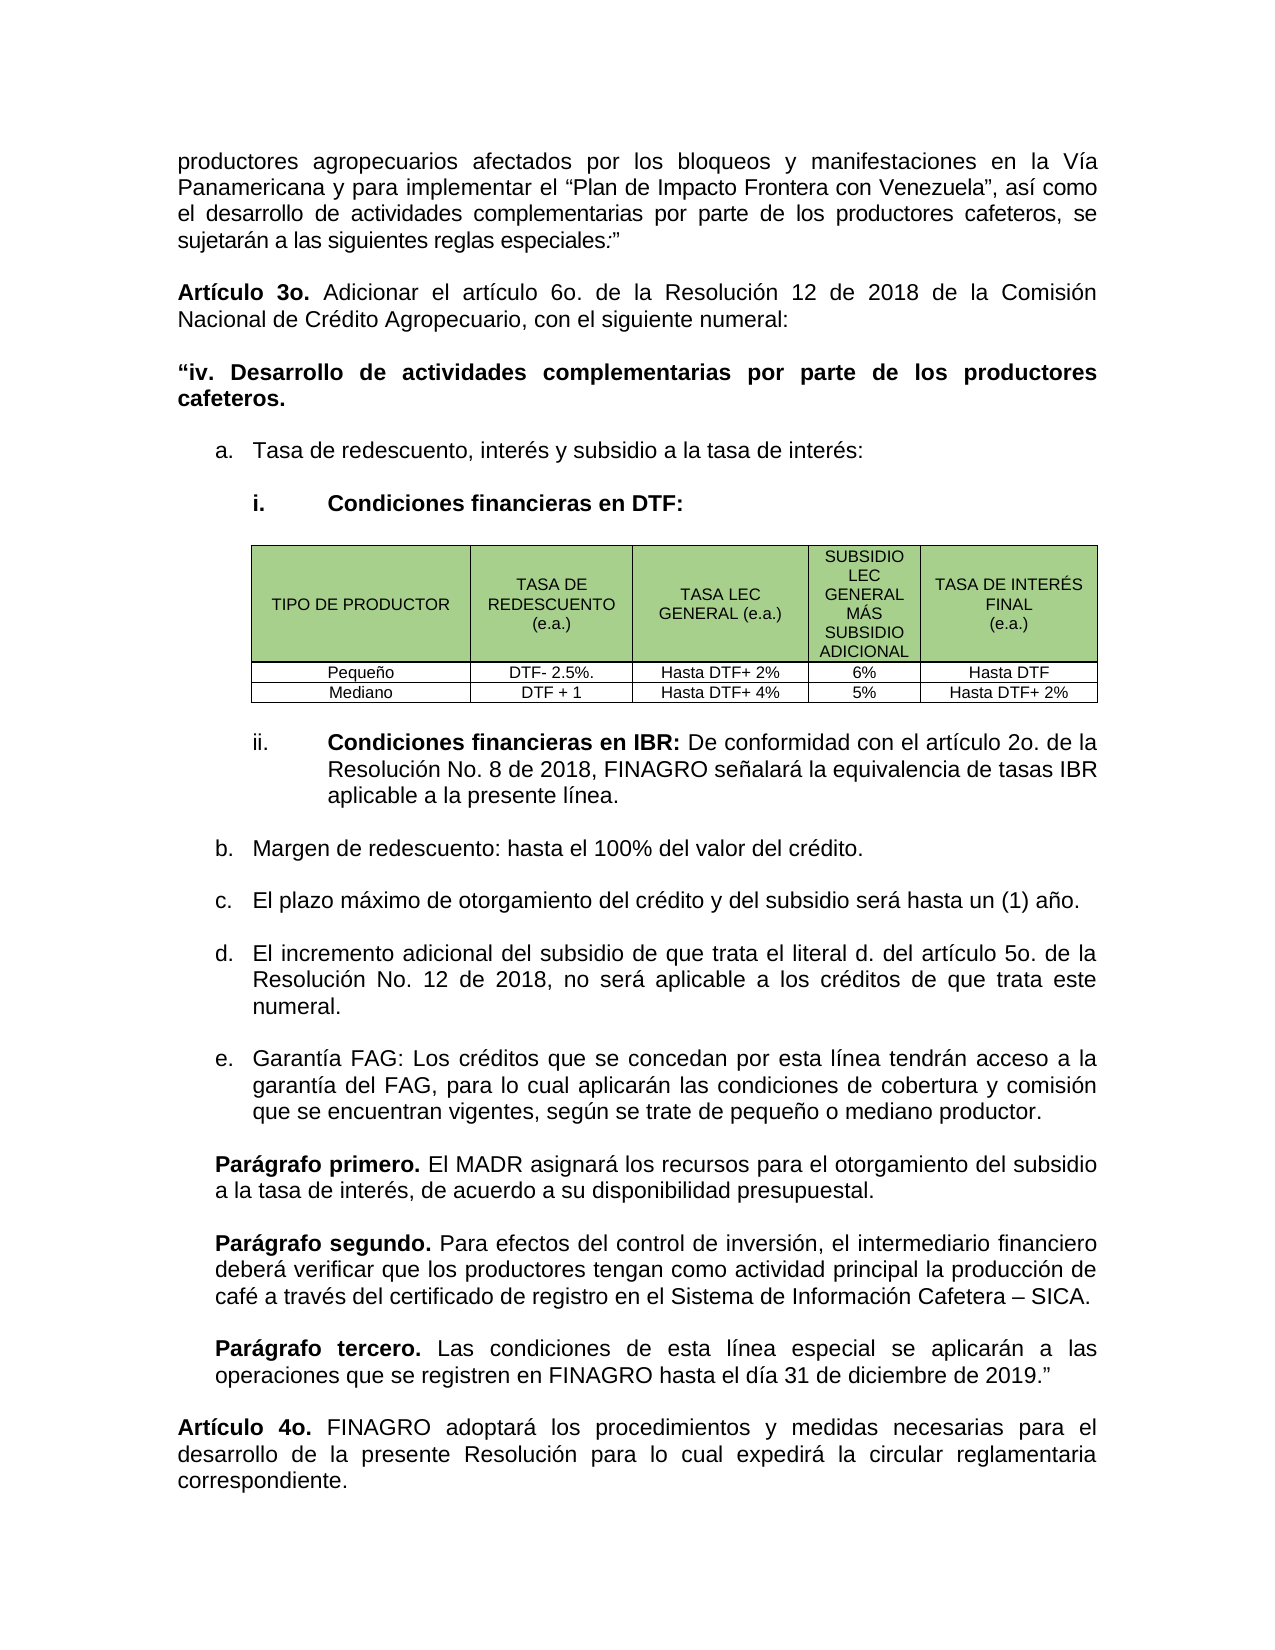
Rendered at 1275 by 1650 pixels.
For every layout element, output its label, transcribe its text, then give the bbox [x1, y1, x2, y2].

table_cell 5% [809, 683, 920, 702]
text Artículo 3o. Adicionar el artículo 6o. de la Resolución 12 de 2018 de la Comisión Nacional de Crédito Agropecuario, con el siguiente numeral: [177, 279, 1098, 332]
table_cell Hasta DTF+ 2% [921, 683, 1097, 702]
table_header TIPO DE PRODUCTOR [252, 546, 470, 661]
list Garantía FAG: Los créditos que se concedan por esta línea tendrán acceso a la garantía del FAG, para lo cual aplicarán las condiciones de cobertura y comisión que se encuentran vigentes, según se trate de pequeño o mediano productor. [215, 1045, 1098, 1124]
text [177, 148, 1098, 253]
table_cell 6% [809, 663, 920, 682]
table_cell DTF + 1 [471, 683, 632, 702]
table_cell Mediano [252, 683, 470, 702]
table_cell Hasta DTF [921, 663, 1097, 682]
list Tasa de redescuento, interés y subsidio a la tasa de interés: [215, 437, 1093, 464]
list Condiciones financieras en IBR: De conformidad con el artículo 2o. de la Resolución No. 8 de 2018, FINAGRO señalará la equivalencia de tasas IBR aplicable a la presente línea. [252, 729, 1098, 808]
table_header SUBSIDIO LEC GENERAL MÁS SUBSIDIO ADICIONAL [809, 546, 920, 661]
table_cell Hasta DTF+ 2% [633, 663, 808, 682]
text Artículo 4o. FINAGRO adoptará los procedimientos y medidas necesarias para el desarrollo de la presente Resolución para lo cual expedirá la circular reglamentaria correspondiente. [177, 1414, 1098, 1493]
table_header TASA LEC GENERAL (e.a.) [633, 546, 808, 661]
text “iv. Desarrollo de actividades complementarias por parte de los productores cafeteros. [177, 358, 1098, 411]
list Margen de redescuento: hasta el 100% del valor del crédito. [215, 834, 1098, 861]
table_cell Pequeño [252, 663, 470, 682]
list El plazo máximo de otorgamiento del crédito y del subsidio será hasta un (1) año. [215, 887, 1098, 914]
table_header TASA DE REDESCUENTO (e.a.) [471, 546, 632, 661]
list Condiciones financieras en DTF: [252, 490, 1093, 517]
text Parágrafo tercero. Las condiciones de esta línea especial se aplicarán a las operaciones que se registren en FINAGRO hasta el día 31 de diciembre de 2019.” [215, 1335, 1098, 1388]
table_header TASA DE INTERÉS FINAL (e.a.) [921, 546, 1097, 661]
text Parágrafo segundo. Para efectos del control de inversión, el intermediario financiero deberá verificar que los productores tengan como actividad principal la producción de café a través del certificado de registro en el Sistema de Información Cafetera – SICA. [215, 1230, 1098, 1309]
table_cell DTF- 2.5%. [471, 663, 632, 682]
list El incremento adicional del subsidio de que trata el literal d. del artículo 5o. de la Resolución No. 12 de 2018, no será aplicable a los créditos de que trata este numeral. [215, 940, 1098, 1019]
table_cell Hasta DTF+ 4% [633, 683, 808, 702]
text Parágrafo primero. El MADR asignará los recursos para el otorgamiento del subsidio a la tasa de interés, de acuerdo a su disponibilidad presupuestal. [215, 1151, 1098, 1203]
